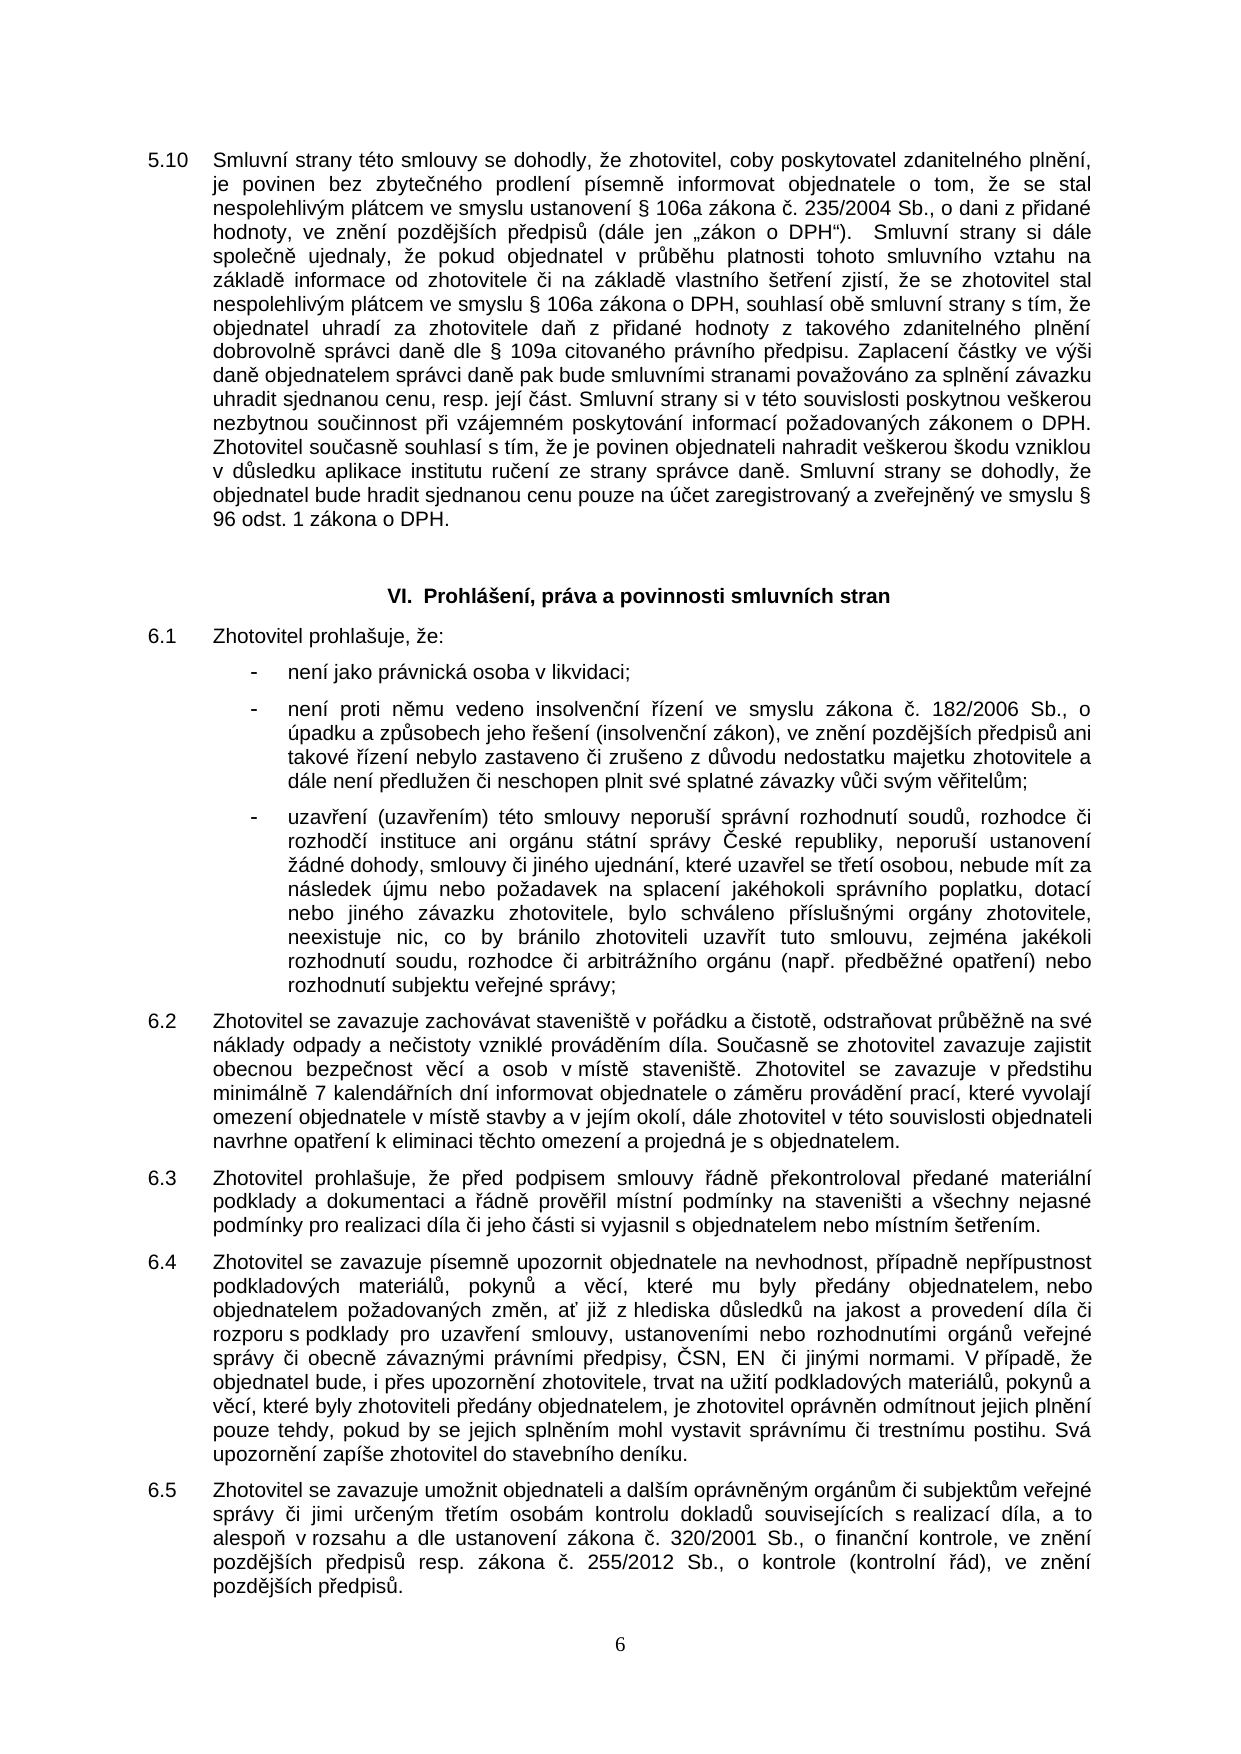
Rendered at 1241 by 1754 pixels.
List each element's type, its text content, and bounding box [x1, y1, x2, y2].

list Zhotovitel prohlašuje, že před podpisem smlouvy řádně překontroloval předané materiální podklady a dokumentaci a řádně prověřil místní podmínky na staveništi a všechny nejasné podmínky pro realizaci díla či jeho části si vyjasnil s objednatelem nebo místním šetřením. [148, 1165, 1093, 1237]
list Zhotovitel se zavazuje zachovávat staveniště v pořádku a čistotě, odstraňovat průběžně na své náklady odpady a nečistoty vzniklé prováděním díla. Současně se zhotovitel zavazuje zajistit obecnou bezpečnost věcí a osob v místě staveniště. Zhotovitel se zavazuje v předstihu minimálně 7 kalendářních dní informovat objednatele o záměru provádění prací, které vyvolají omezení objednatele v místě stavby a v jejím okolí, dále zhotovitel v této souvislosti objednateli navrhne opatření k eliminaci těchto omezení a projedná je s objednatelem. [148, 1009, 1093, 1153]
list není proti němu vedeno insolvenční řízení ve smyslu zákona č. 182/2006 Sb., o úpadku a způsobech jeho řešení (insolvenční zákon), ve znění pozdějších předpisů ani takové řízení nebylo zastaveno či zrušeno z důvodu nedostatku majetku zhotovitele a dále není předlužen či neschopen plnit své splatné závazky vůči svým věřitelům; [250, 696, 1093, 792]
list Zhotovitel prohlašuje, že: [148, 623, 1093, 647]
list Smluvní strany této smlouvy se dohodly, že zhotovitel, coby poskytovatel zdanitelného plnění, je povinen bez zbytečného prodlení písemně informovat objednatele o tom, že se stal nespolehlivým plátcem ve smyslu ustanovení § 106a zákona č. 235/2004 Sb., o dani z přidané hodnoty, ve znění pozdějších předpisů (dále jen „zákon o DPH“). Smluvní strany si dále společně ujednaly, že pokud objednatel v průběhu platnosti tohoto smluvního vztahu na základě informace od zhotovitele či na základě vlastního šetření zjistí, že se zhotovitel stal nespolehlivým plátcem ve smyslu § 106a zákona o DPH, souhlasí obě smluvní strany s tím, že objednatel uhradí za zhotovitele daň z přidané hodnoty z takového zdanitelného plnění dobrovolně správci daně dle § 109a citovaného právního předpisu. Zaplacení částky ve výši daně objednatelem správci daně pak bude smluvními stranami považováno za splnění závazku uhradit sjednanou cenu, resp. její část. Smluvní strany si v této souvislosti poskytnou veškerou nezbytnou součinnost při vzájemném poskytování informací požadovaných zákonem o DPH. Zhotovitel současně souhlasí s tím, že je povinen objednateli nahradit veškerou škodu vzniklou v důsledku aplikace institutu ručení ze strany správce daně. Smluvní strany se dohodly, že objednatel bude hradit sjednanou cenu pouze na účet zaregistrovaný a zveřejněný ve smyslu § 96 odst. 1 zákona o DPH. [148, 148, 1093, 531]
list není jako právnická osoba v likvidaci; [250, 660, 1093, 684]
list Prohlášení, práva a povinnosti smluvních stran [185, 583, 1093, 607]
list Zhotovitel se zavazuje písemně upozornit objednatele na nevhodnost, případně nepřípustnost podkladových materiálů, pokynů a věcí, které mu byly předány objednatelem, nebo objednatelem požadovaných změn, ať již z hlediska důsledků na jakost a provedení díla či rozporu s podklady pro uzavření smlouvy, ustanoveními nebo rozhodnutími orgánů veřejné správy či obecně závaznými právními předpisy, ČSN, EN či jinými normami. V případě, že objednatel bude, i přes upozornění zhotovitele, trvat na užití podkladových materiálů, pokynů a věcí, které byly zhotoviteli předány objednatelem, je zhotovitel oprávněn odmítnout jejich plnění pouze tehdy, pokud by se jejich splněním mohl vystavit správnímu či trestnímu postihu. Svá upozornění zapíše zhotovitel do stavebního deníku. [148, 1250, 1093, 1465]
list Zhotovitel se zavazuje umožnit objednateli a dalším oprávněným orgánům či subjektům veřejné správy či jimi určeným třetím osobám kontrolu dokladů souvisejících s realizací díla, a to alespoň v rozsahu a dle ustanovení zákona č. 320/2001 Sb., o finanční kontrole, ve znění pozdějších předpisů resp. zákona č. 255/2012 Sb., o kontrole (kontrolní řád), ve znění pozdějších předpisů. [148, 1478, 1093, 1598]
list uzavření (uzavřením) této smlouvy neporuší správní rozhodnutí soudů, rozhodce či rozhodčí instituce ani orgánu státní správy České republiky, neporuší ustanovení žádné dohody, smlouvy či jiného ujednání, které uzavřel se třetí osobou, nebude mít za následek újmu nebo požadavek na splacení jakéhokoli správního poplatku, dotací nebo jiného závazku zhotovitele, bylo schváleno příslušnými orgány zhotovitele, neexistuje nic, co by bránilo zhotoviteli uzavřít tuto smlouvu, zejména jakékoli rozhodnutí soudu, rozhodce či arbitrážního orgánu (např. předběžné opatření) nebo rozhodnutí subjektu veřejné správy; [250, 805, 1093, 997]
